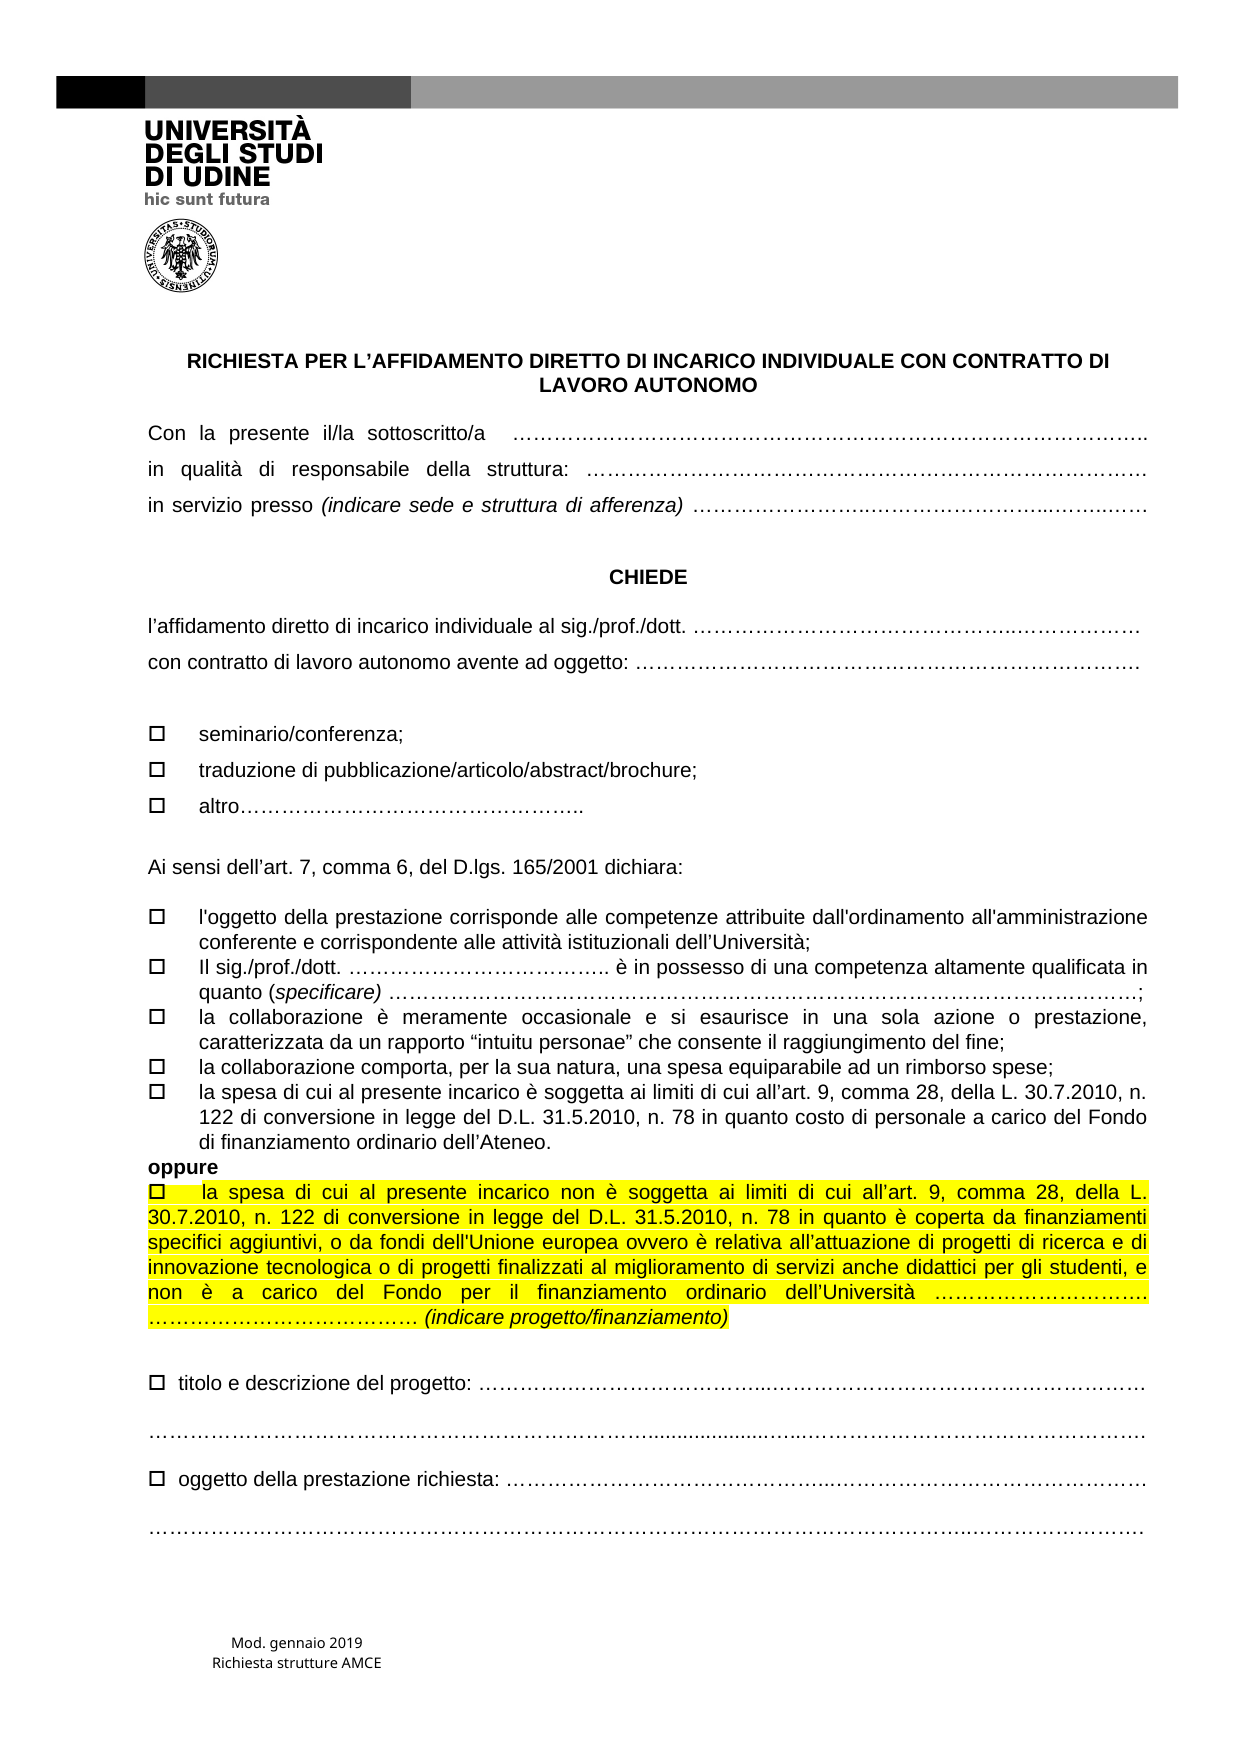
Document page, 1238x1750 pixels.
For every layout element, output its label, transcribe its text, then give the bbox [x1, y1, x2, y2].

list seminario/conferenza; [148, 721, 1149, 745]
text con contratto di lavoro autonomo avente ad oggetto: ………………………………………………………………. [148, 649, 1149, 673]
list titolo e descrizione del progetto: ………….………………………...……………………………………………… ……………………………………………………………….....................…...…………………………………………. oggetto della prestazione richiesta: ………………………………………...……………………………………… ………………………………………………………………………………………………………..……………………. [148, 1371, 1149, 1539]
text Con la presente il/la sottoscritto/a ……………………………………………………………………………….. in qualità di responsabile della struttura: ……………………………………………………………………… in servizio presso (indicare sede e struttura di afferenza) ……………………..……………………...……..…… [148, 421, 1149, 553]
list traduzione di pubblicazione/articolo/abstract/brochure; [148, 757, 1149, 781]
list la collaborazione è meramente occasionale e si esaurisce in una sola azione o prestazione, caratterizzata da un rapporto “intuitu personae” che consente il raggiungimento del fine; [148, 1004, 1149, 1054]
picture [56, 76, 1179, 301]
list altro………………………………………….. [148, 793, 1149, 817]
text CHIEDE [148, 564, 1149, 588]
title RICHIESTA PER L’AFFIDAMENTO DIRETTO DI INCARICO INDIVIDUALE CON CONTRATTO DI LAVORO AUTONOMO [148, 349, 1149, 397]
list oppure [148, 1154, 1149, 1179]
list la collaborazione comporta, per la sua natura, una spesa equiparabile ad un rimborso spese; [148, 1054, 1149, 1079]
list l'oggetto della prestazione corrisponde alle competenze attribuite dall'ordinamento all'amministrazione conferente e corrispondente alle attività istituzionali dell’Università; [148, 904, 1149, 954]
text l’affidamento diretto di incarico individuale al sig./prof./dott. ………………………………………..……………… [148, 613, 1149, 637]
list Il sig./prof./dott. ……………………………….. è in possesso di una competenza altamente qualificata in quanto (specificare) ………………………………………………………………………………………………; [148, 954, 1149, 1004]
text Ai sensi dell’art. 7, comma 6, del D.lgs. 165/2001 dichiara: [148, 854, 1149, 879]
list la spesa di cui al presente incarico è soggetta ai limiti di cui all’art. 9, comma 28, della L. 30.7.2010, n. 122 di conversione in legge del D.L. 31.5.2010, n. 78 in quanto costo di personale a carico del Fondo di finanziamento ordinario dell’Ateneo. [148, 1079, 1149, 1154]
